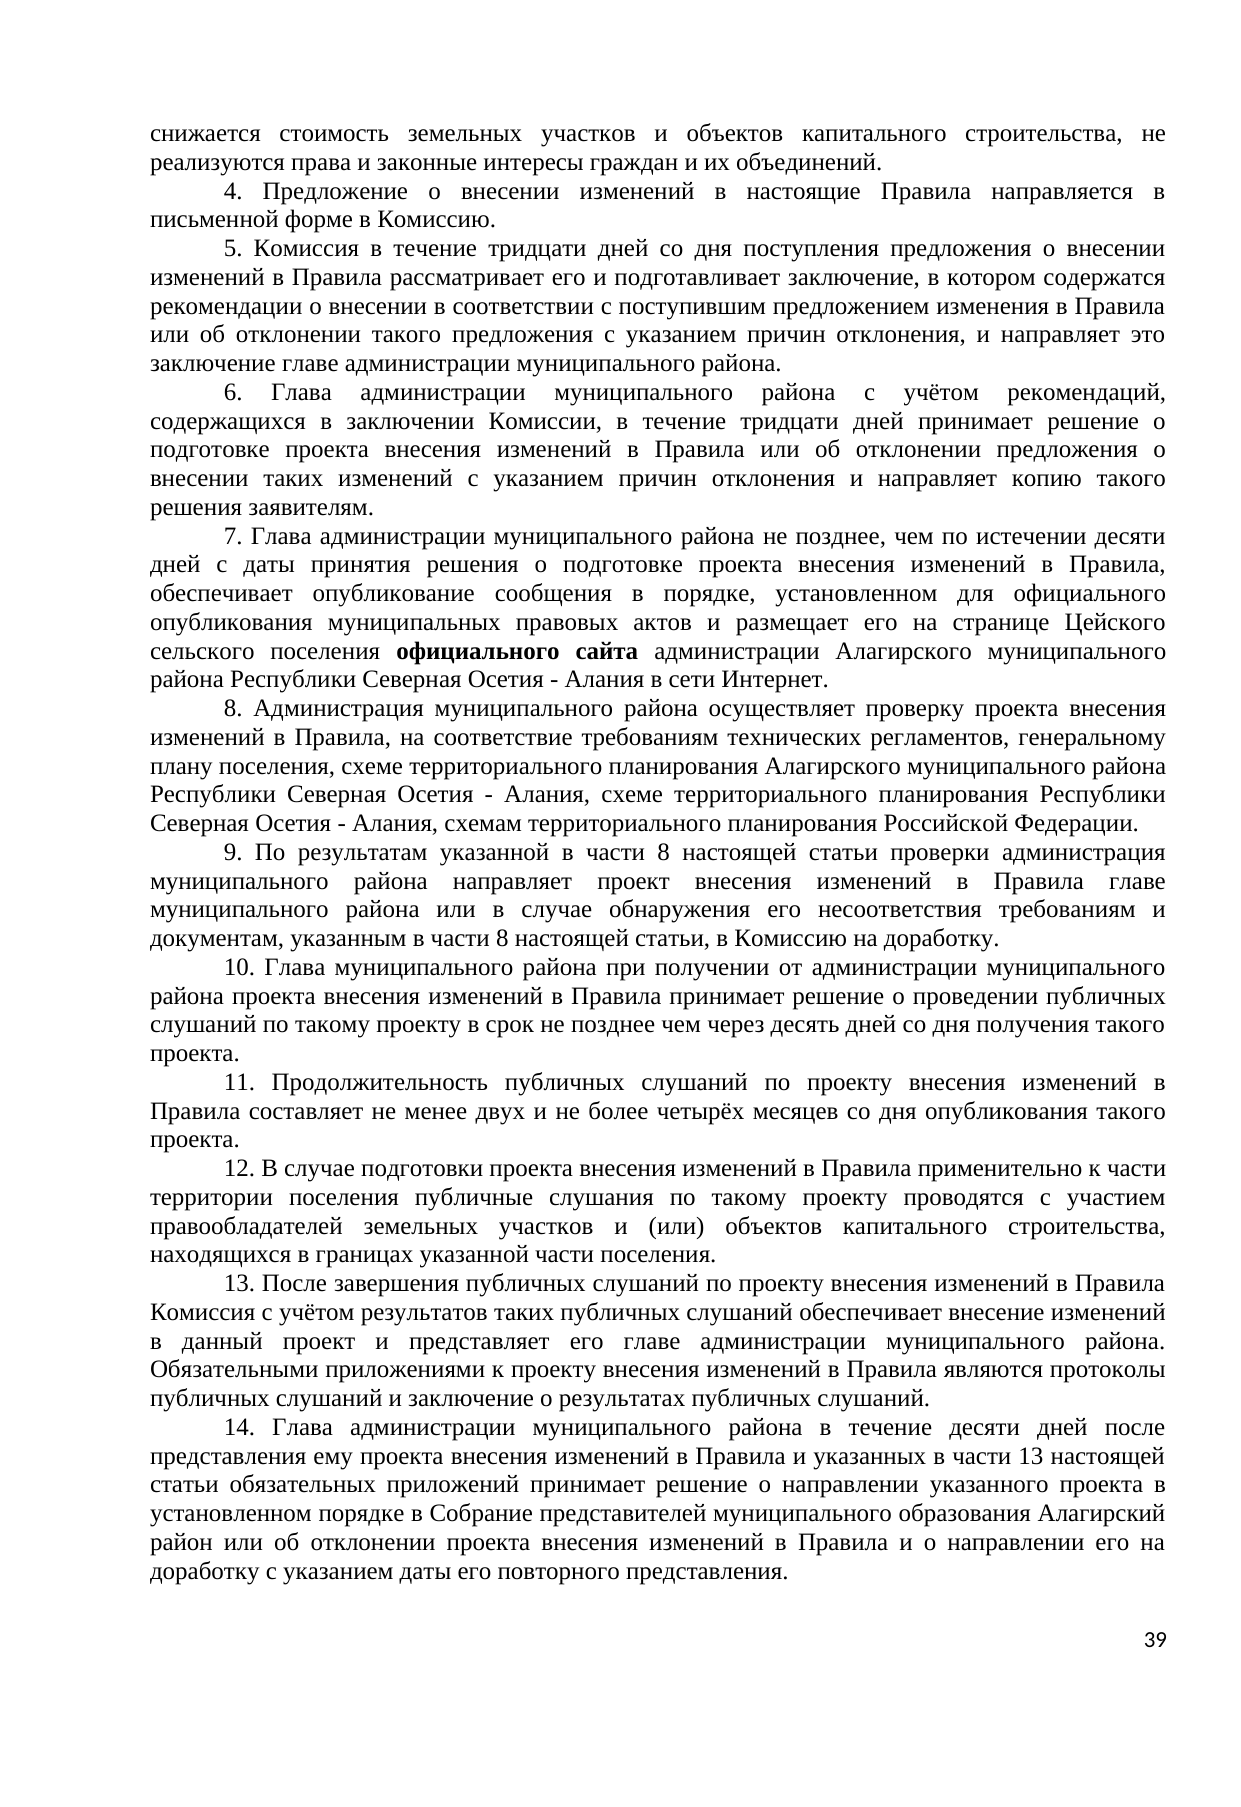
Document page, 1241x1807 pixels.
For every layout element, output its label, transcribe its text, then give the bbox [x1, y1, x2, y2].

text 10. Глава муниципального района при получении от администрации муниципального района проекта внесения изменений в Правила принимает решение о проведении публичных слушаний по такому проекту в срок не позднее чем через десять дней со дня получения такого проекта. [150, 952, 1167, 1067]
text 9. По результатам указанной в части 8 настоящей статьи проверки администрация муниципального района направляет проект внесения изменений в Правила главе муниципального района или в случае обнаружения его несоответствия требованиям и документам, указанным в части 8 настоящей статьи, в Комиссию на доработку. [150, 837, 1167, 952]
text 5. Комиссия в течение тридцати дней со дня поступления предложения о внесении изменений в Правила рассматривает его и подготавливает заключение, в котором содержатся рекомендации о внесении в соответствии с поступившим предложением изменения в Правила или об отклонении такого предложения с указанием причин отклонения, и направляет это заключение главе администрации муниципального района. [150, 233, 1167, 377]
text 7. Глава администрации муниципального района не позднее, чем по истечении десяти дней с даты принятия решения о подготовке проекта внесения изменений в Правила, обеспечивает опубликование сообщения в порядке, установленном для официального опубликования муниципальных правовых актов и размещает его на странице Цейского сельского поселения официального сайта администрации Алагирского муниципального района Республики Северная Осетия - Алания в сети Интернет. [150, 521, 1167, 693]
text 11. Продолжительность публичных слушаний по проекту внесения изменений в Правила составляет не менее двух и не более четырёх месяцев со дня опубликования такого проекта. [150, 1067, 1167, 1153]
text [150, 118, 1167, 176]
text 8. Администрация муниципального района осуществляет проверку проекта внесения изменений в Правила, на соответствие требованиям технических регламентов, генеральному плану поселения, схеме территориального планирования Алагирского муниципального района Республики Северная Осетия - Алания, схеме территориального планирования Республики Северная Осетия - Алания, схемам территориального планирования Российской Федерации. [150, 693, 1167, 837]
text 4. Предложение о внесении изменений в настоящие Правила направляется в письменной форме в Комиссию. [150, 176, 1167, 233]
text 6. Глава администрации муниципального района с учётом рекомендаций, содержащихся в заключении Комиссии, в течение тридцати дней принимает решение о подготовке проекта внесения изменений в Правила или об отклонении предложения о внесении таких изменений с указанием причин отклонения и направляет копию такого решения заявителям. [150, 377, 1167, 521]
text 14. Глава администрации муниципального района в течение десяти дней после представления ему проекта внесения изменений в Правила и указанных в части 13 настоящей статьи обязательных приложений принимает решение о направлении указанного проекта в установленном порядке в Собрание представителей муниципального образования Алагирский район или об отклонении проекта внесения изменений в Правила и о направлении его на доработку с указанием даты его повторного представления. [150, 1412, 1167, 1584]
text 12. В случае подготовки проекта внесения изменений в Правила применительно к части территории поселения публичные слушания по такому проекту проводятся с участием правообладателей земельных участков и (или) объектов капитального строительства, находящихся в границах указанной части поселения. [150, 1153, 1167, 1268]
text 13. После завершения публичных слушаний по проекту внесения изменений в Правила Комиссия с учётом результатов таких публичных слушаний обеспечивает внесение изменений в данный проект и представляет его главе администрации муниципального района. Обязательными приложениями к проекту внесения изменений в Правила являются протоколы публичных слушаний и заключение о результатах публичных слушаний. [150, 1268, 1167, 1412]
